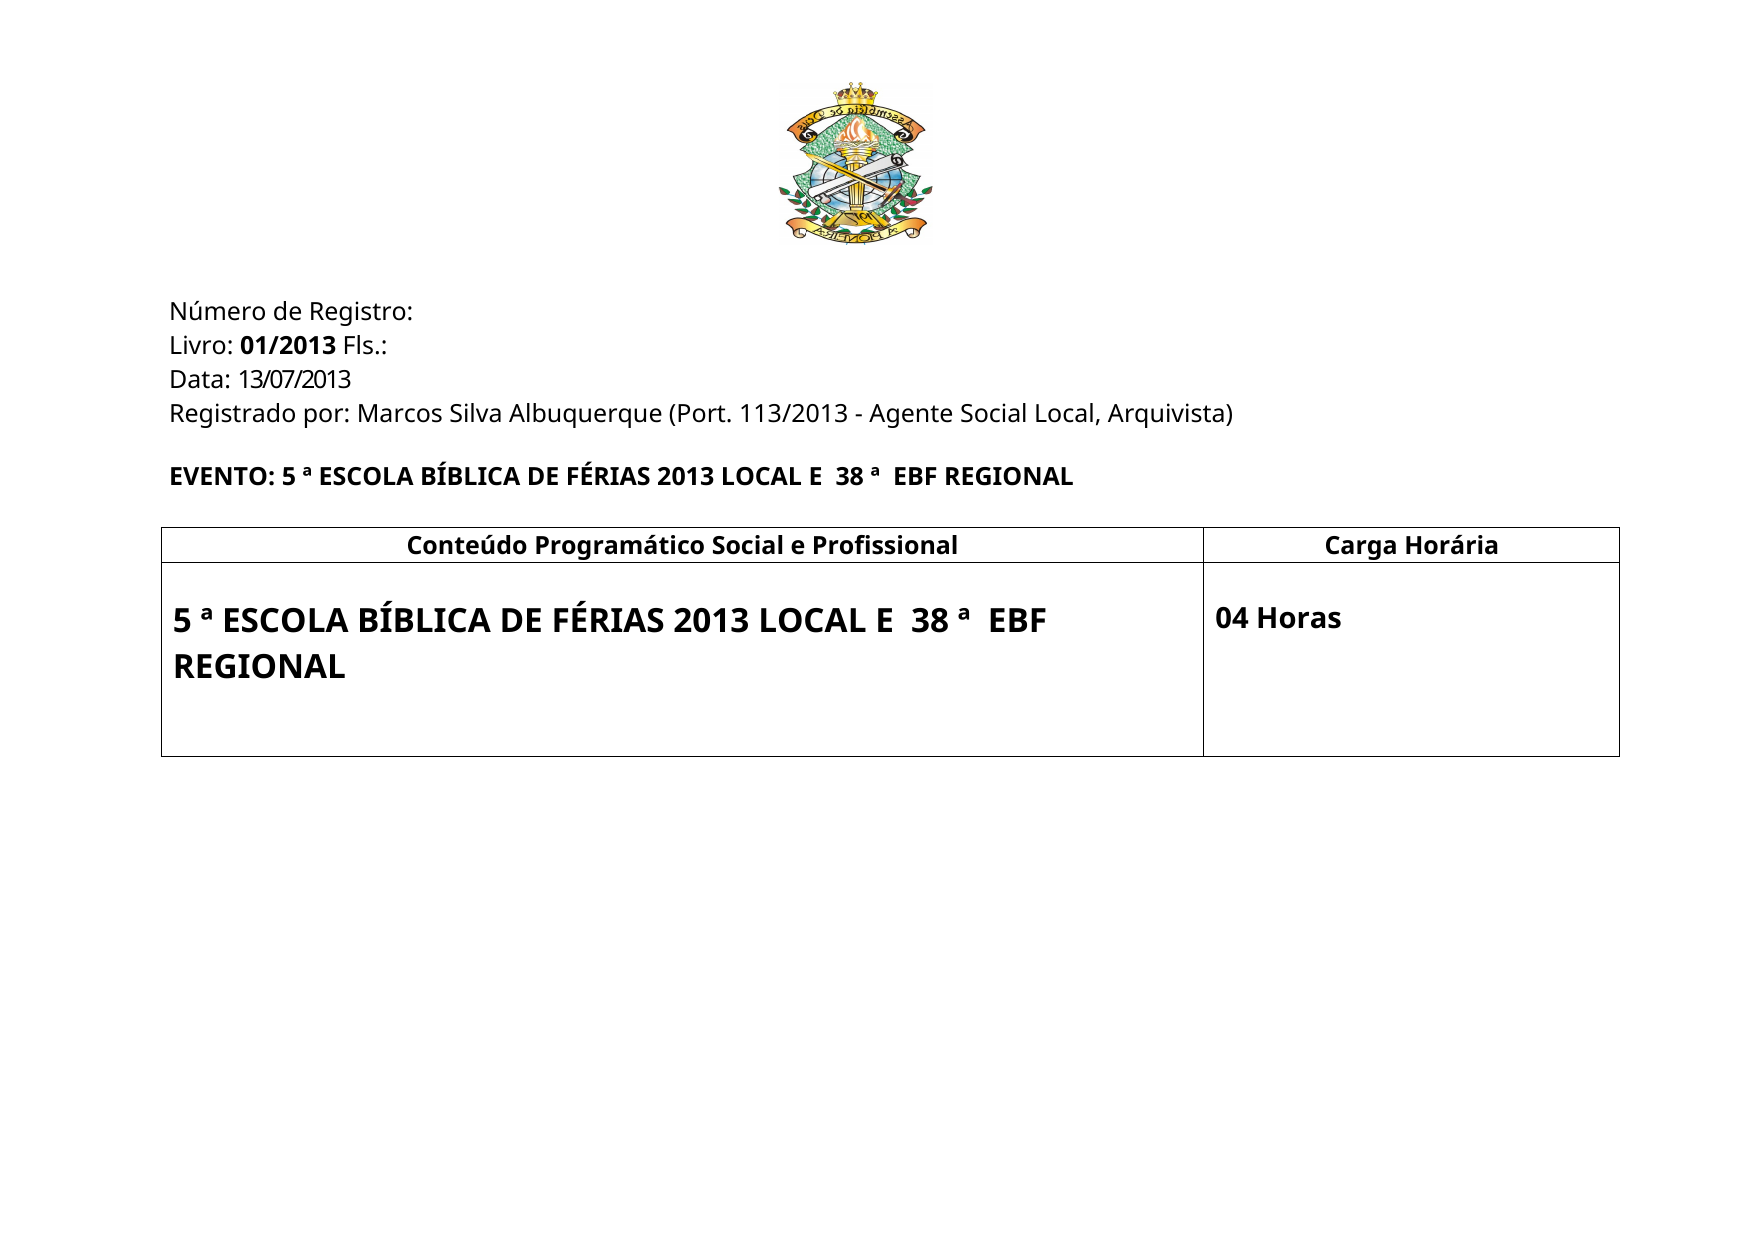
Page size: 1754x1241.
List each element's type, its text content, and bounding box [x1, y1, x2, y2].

table_header Conteúdo Programático Social e Profissional [162, 528, 1203, 562]
picture [778, 82, 933, 245]
table_cell 5 ª ESCOLA BÍBLICA DE FÉRIAS 2013 LOCAL E 38 ª EBF REGIONAL [162, 563, 1203, 756]
table_cell 04 Horas [1204, 563, 1619, 756]
text Data: 13/07/2013 [169, 362, 1612, 396]
table_header Carga Horária [1204, 528, 1619, 562]
text Registrado por: Marcos Silva Albuquerque (Port. 113/2013 - Agente Social Local, Arquivista) [169, 396, 1612, 430]
text Número de Registro: [169, 294, 1612, 328]
text Livro: 01/2013 Fls.: [169, 328, 1612, 362]
text EVENTO: 5 ª ESCOLA BÍBLICA DE FÉRIAS 2013 LOCAL E 38 ª EBF REGIONAL [169, 459, 1612, 493]
